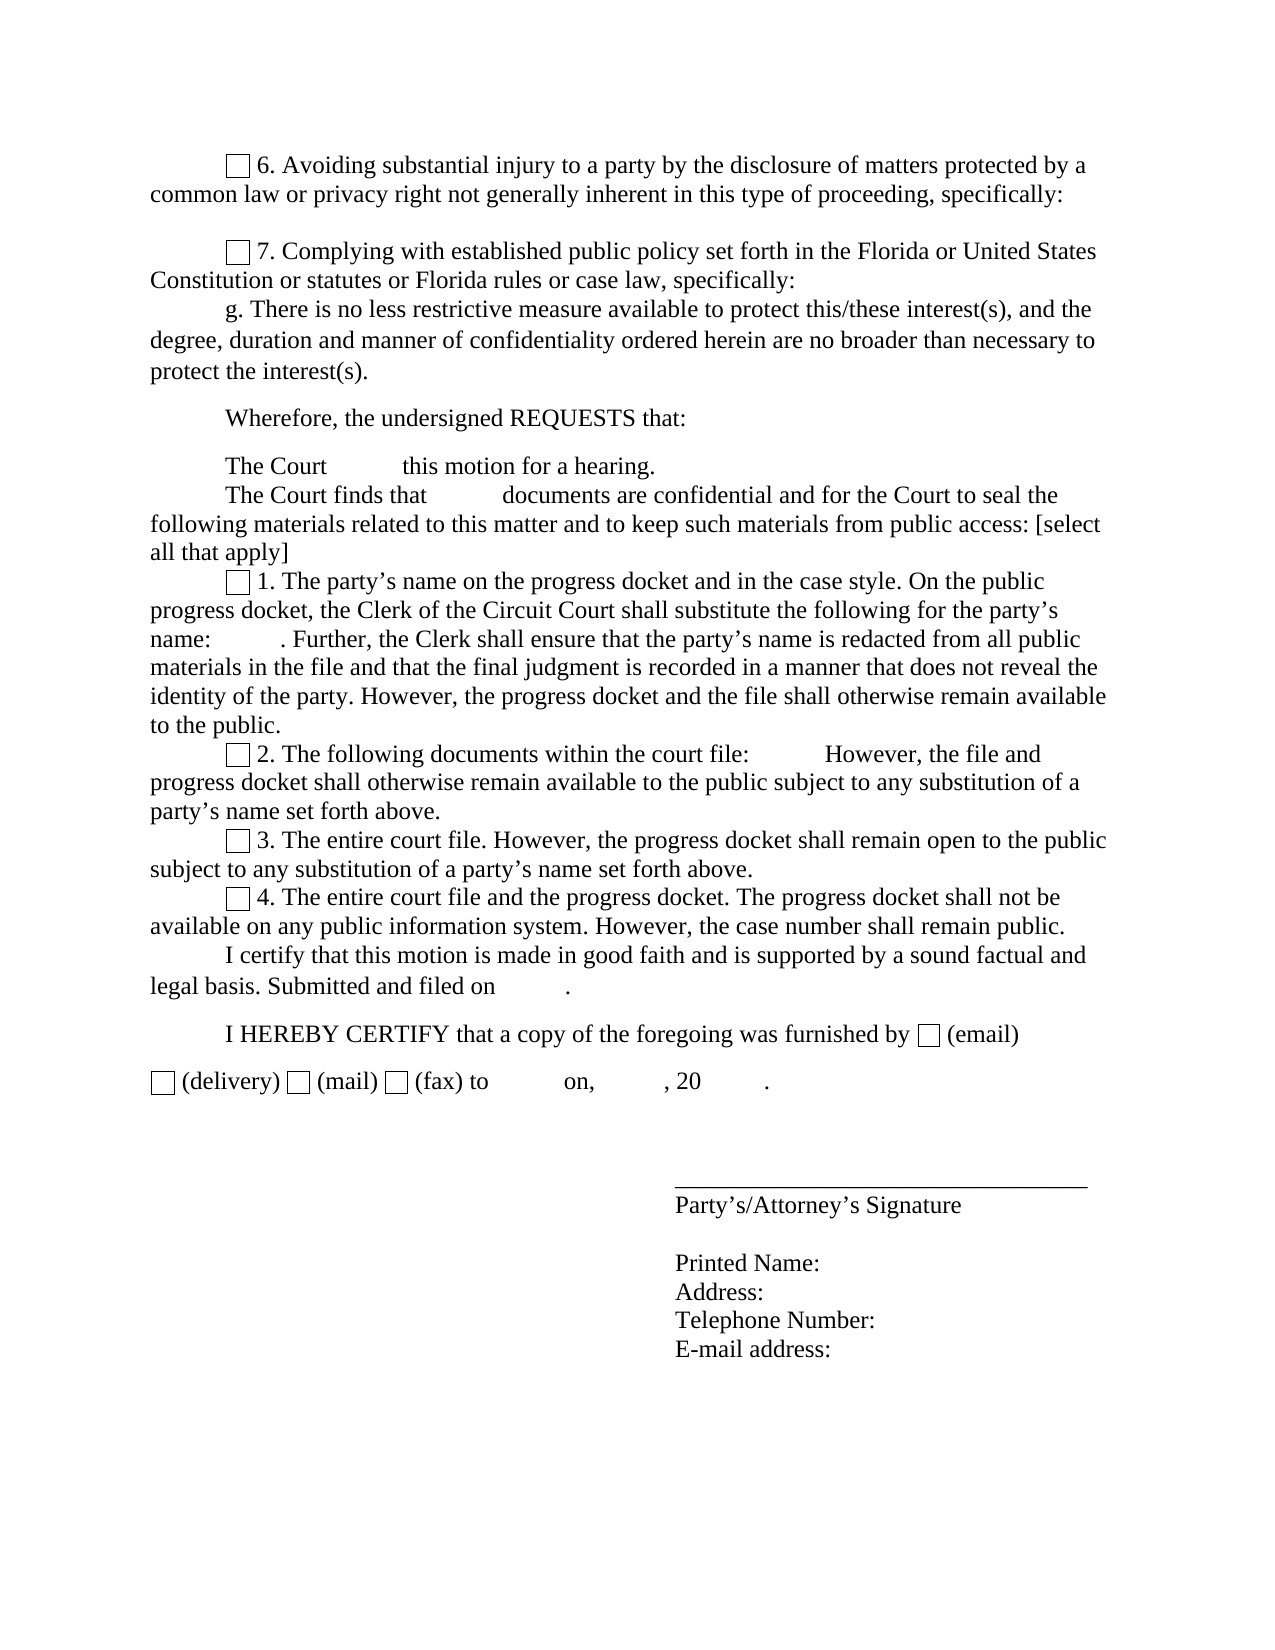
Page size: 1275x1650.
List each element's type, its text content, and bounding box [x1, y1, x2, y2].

text 4. The entire court file and the progress docket. The progress docket shall not be available on any public information system. However, the case number shall remain public. [150, 882, 1125, 940]
text 1. The party’s name on the progress docket and in the case style. On the public progress docket, the Clerk of the Circuit Court shall substitute the following for the party’s name: . Further, the Clerk shall ensure that the party’s name is redacted from all public materials in the file and that the final judgment is recorded in a manner that does not reveal the identity of the party. However, the progress docket and the file shall otherwise remain available to the public. [150, 566, 1125, 739]
text Telephone Number: [600, 1306, 1125, 1334]
text I HEREBY CERTIFY that a copy of the foregoing was furnished by (email) [150, 1019, 1125, 1047]
text Party’s/Attorney’s Signature [150, 1191, 1125, 1219]
text 6. Avoiding substantial injury to a party by the disclosure of matters protected by a common law or privacy right not generally inherent in this type of proceeding, specifically: [150, 150, 1125, 236]
text The Court finds that documents are confidential and for the Court to seal the following materials related to this matter and to keep such materials from public access: [select all that apply] [150, 480, 1125, 566]
text Address: [600, 1277, 1125, 1306]
text (delivery) (mail) (fax) to on, , 20 . [150, 1066, 1125, 1095]
text _________________________________ [150, 1162, 1125, 1191]
text I certify that this motion is made in good faith and is supported by a sound factual and legal basis. Submitted and filed on . [150, 940, 1125, 1000]
text The Court this motion for a hearing. [150, 451, 1125, 480]
text g. There is no less restrictive measure available to protect this/these interest(s), and the degree, duration and manner of confidentiality ordered herein are no broader than necessary to protect the interest(s). [150, 294, 1125, 384]
text Printed Name: [600, 1248, 1125, 1277]
text Wherefore, the undersigned REQUESTS that: [150, 403, 1125, 432]
text E-mail address: [600, 1334, 1125, 1363]
text 2. The following documents within the court file: However, the file and progress docket shall otherwise remain available to the public subject to any substitution of a party’s name set forth above. [150, 739, 1125, 825]
text 3. The entire court file. However, the progress docket shall remain open to the public subject to any substitution of a party’s name set forth above. [150, 825, 1125, 882]
text 7. Complying with established public policy set forth in the Florida or United States Constitution or statutes or Florida rules or case law, specifically: [150, 236, 1125, 294]
